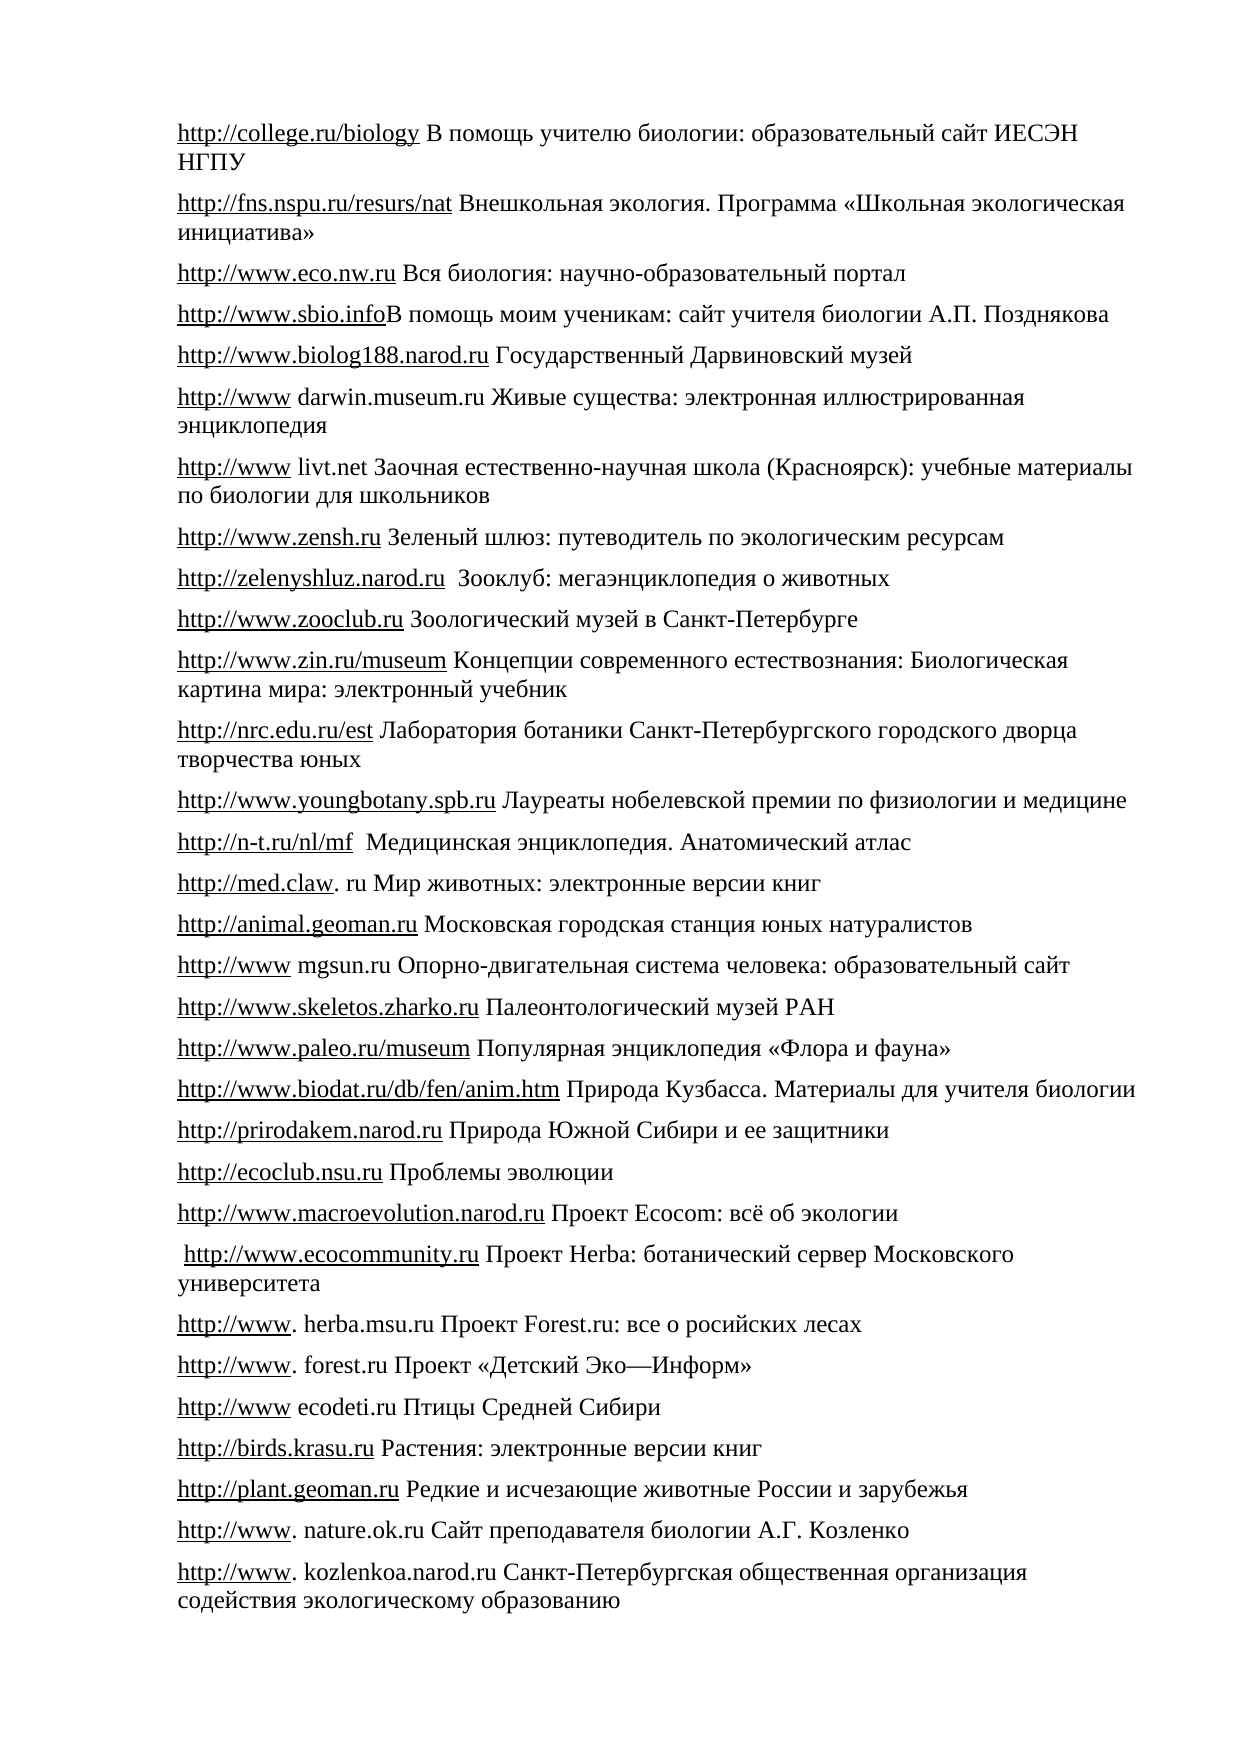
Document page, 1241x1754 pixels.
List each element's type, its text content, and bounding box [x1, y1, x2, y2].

text http://nrc.edu.ru/est Лаборатория ботаники Санкт-Петербургского городского дворца творчества юных [177, 716, 1152, 773]
text http://zelenyshluz.narod.ru Зооклуб: мегаэнциклопедия о животных [177, 563, 1152, 592]
text http://www livt.net Заочная естественно-научная школа (Красноярск): учебные материалы по биологии для школьников [177, 452, 1152, 509]
text http://www. kozlenkoa.narod.ru Санкт-Петербургская общественная организация содействия экологическому образованию [177, 1557, 1152, 1614]
text http://www ecodeti.ru Птицы Средней Сибири [177, 1392, 1152, 1421]
text http://www.eco.nw.ru Вся биология: научно-образовательный портал [177, 258, 1152, 287]
text http://www.biodat.ru/db/fen/anim.htm Природа Кузбасса. Материалы для учителя биологии [177, 1074, 1152, 1103]
text http://n-t.ru/nl/mf Медицинская энциклопедия. Анатомический атлас [177, 827, 1152, 856]
text http://www mgsun.ru Опорно-двигательная система человека: образовательный сайт [177, 951, 1152, 979]
text http://med.claw. ru Мир животных: электронные версии книг [177, 868, 1152, 897]
text http://www darwin.museum.ru Живые существа: электронная иллюстрированная энциклопедия [177, 382, 1152, 439]
text http://www.macroevolution.narod.ru Проект Ecocom: всё об экологии [177, 1198, 1152, 1227]
text http://www.sbio.infoВ помощь моим ученикам: сайт учителя биологии А.П. Позднякова [177, 299, 1152, 328]
text http://prirodakem.narod.ru Природа Южной Сибири и ее защитники [177, 1116, 1152, 1144]
text http://www.youngbotany.spb.ru Лауреаты нобелевской премии по физиологии и медицине [177, 786, 1152, 814]
text http://fns.nspu.ru/resurs/nat Внешкольная экология. Программа «Школьная экологическая инициатива» [177, 188, 1152, 246]
text http://www.skeletos.zharko.ru Палеонтологический музей РАН [177, 992, 1152, 1021]
text http://ecoclub.nsu.ru Проблемы эволюции [177, 1157, 1152, 1186]
text http://www.zin.ru/museum Концепции современного естествознания: Биологическая картина мира: электронный учебник [177, 646, 1152, 703]
text http://www.biolog188.narod.ru Государственный Дарвиновский музей [177, 341, 1152, 369]
text http://www. herba.msu.ru Проект Forest.ru: все о росийских лесах [177, 1309, 1152, 1338]
text http://www.zensh.ru Зеленый шлюз: путеводитель по экологическим ресурсам [177, 522, 1152, 551]
text http://www.zooclub.ru Зоологический музей в Санкт-Петербурге [177, 604, 1152, 633]
text http://birds.krasu.ru Растения: электронные версии книг [177, 1433, 1152, 1462]
text http://animal.geoman.ru Московская городская станция юных натуралистов [177, 909, 1152, 938]
text http://www. forest.ru Проект «Детский Эко—Информ» [177, 1351, 1152, 1379]
text http://www.ecocommunity.ru Проект Herba: ботанический сервер Московского университета [177, 1239, 1152, 1297]
text http://plant.geoman.ru Редкие и исчезающие животные России и зарубежья [177, 1474, 1152, 1503]
text http://www.paleo.ru/museum Популярная энциклопедия «Флора и фауна» [177, 1033, 1152, 1062]
text http://college.ru/biology В помощь учителю биологии: образовательный сайт ИЕСЭН НГПУ [177, 118, 1152, 176]
text http://www. nature.ok.ru Сайт преподавателя биологии А.Г. Козленко [177, 1516, 1152, 1544]
